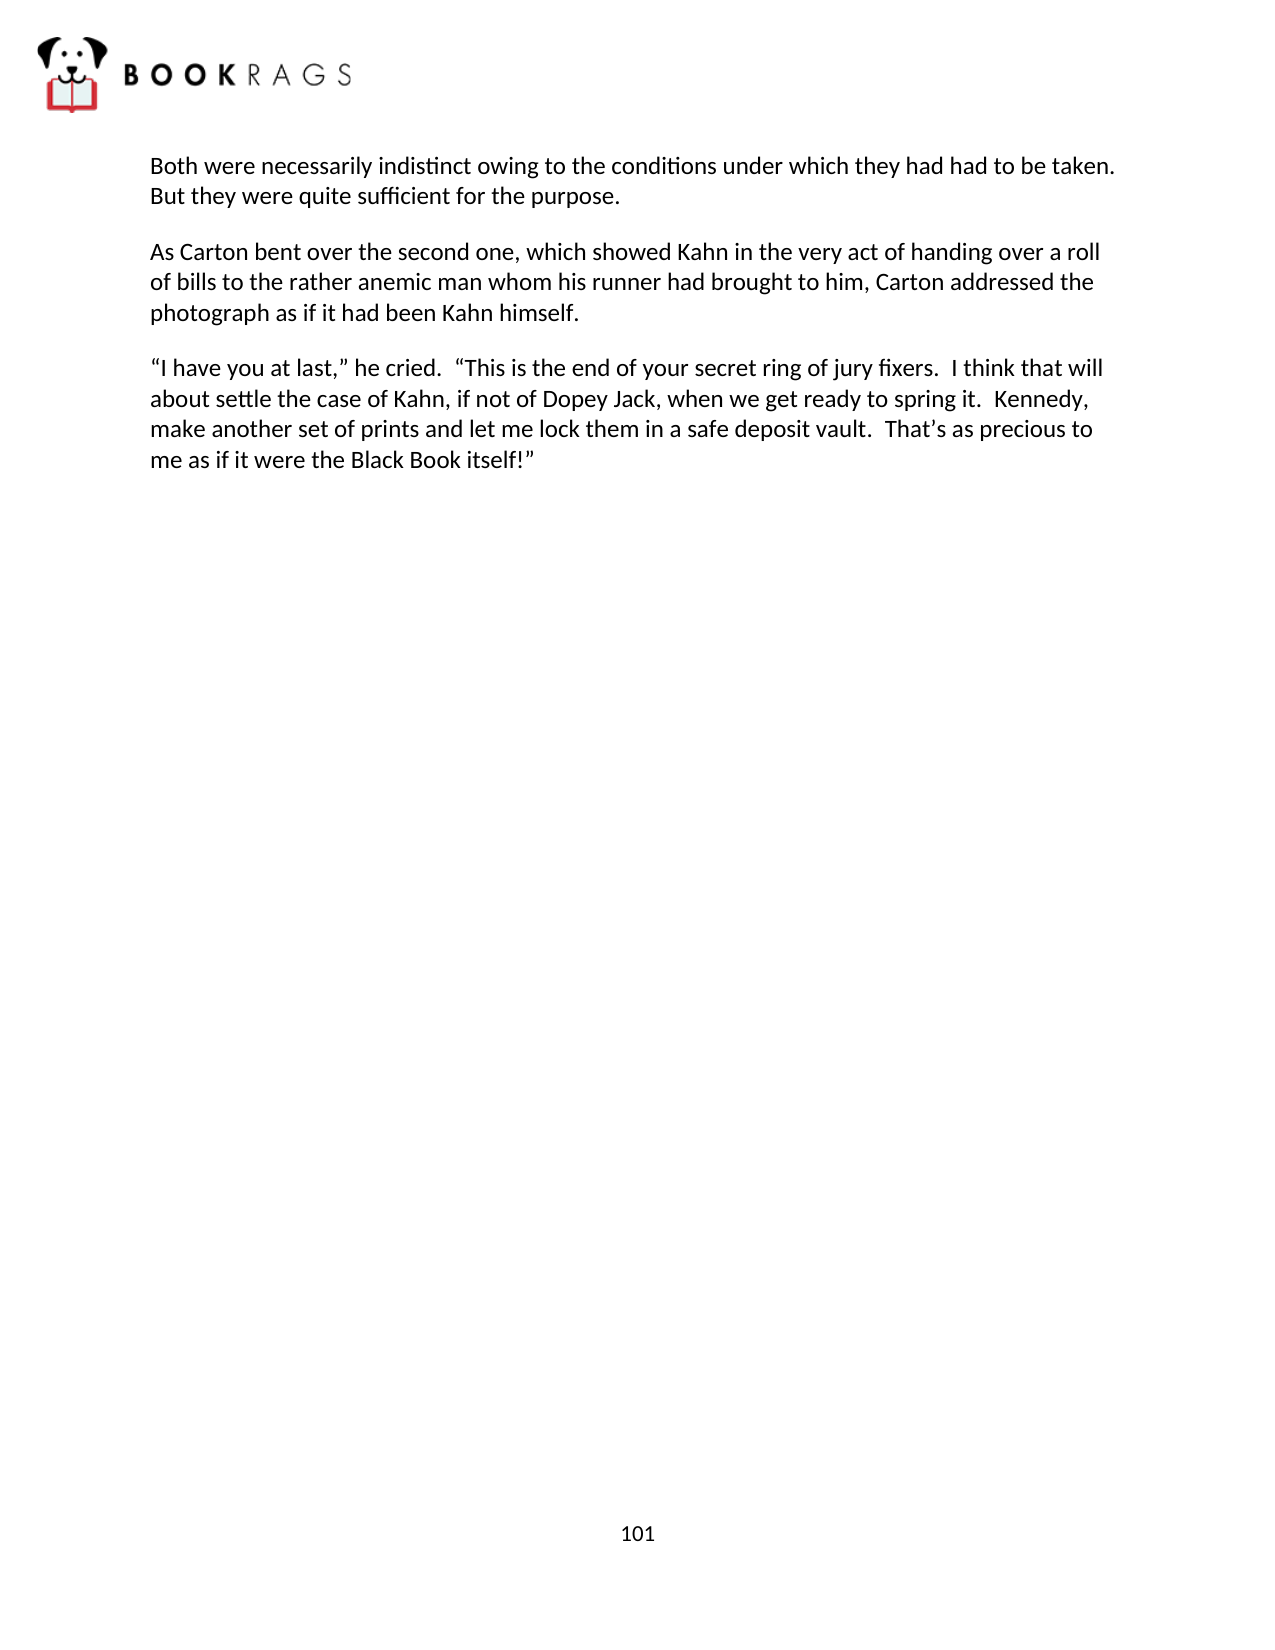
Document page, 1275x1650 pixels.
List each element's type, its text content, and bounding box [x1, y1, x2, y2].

picture [37, 37, 351, 113]
text Both were necessarily indistinct owing to the conditions under which they had had to be taken. But they were quite sufficient for the purpose. [150, 150, 1125, 211]
text “I have you at last,” he cried. “This is the end of your secret ring of jury fixers. I think that will about settle the case of Kahn, if not of Dopey Jack, when we get ready to spring it. Kennedy, make another set of prints and let me lock them in a safe deposit vault. That’s as precious to me as if it were the Black Book itself!” [150, 353, 1125, 475]
text As Carton bent over the second one, which showed Kahn in the very act of handing over a roll of bills to the rather anemic man whom his runner had brought to him, Carton addressed the photograph as if it had been Kahn himself. [150, 236, 1125, 328]
